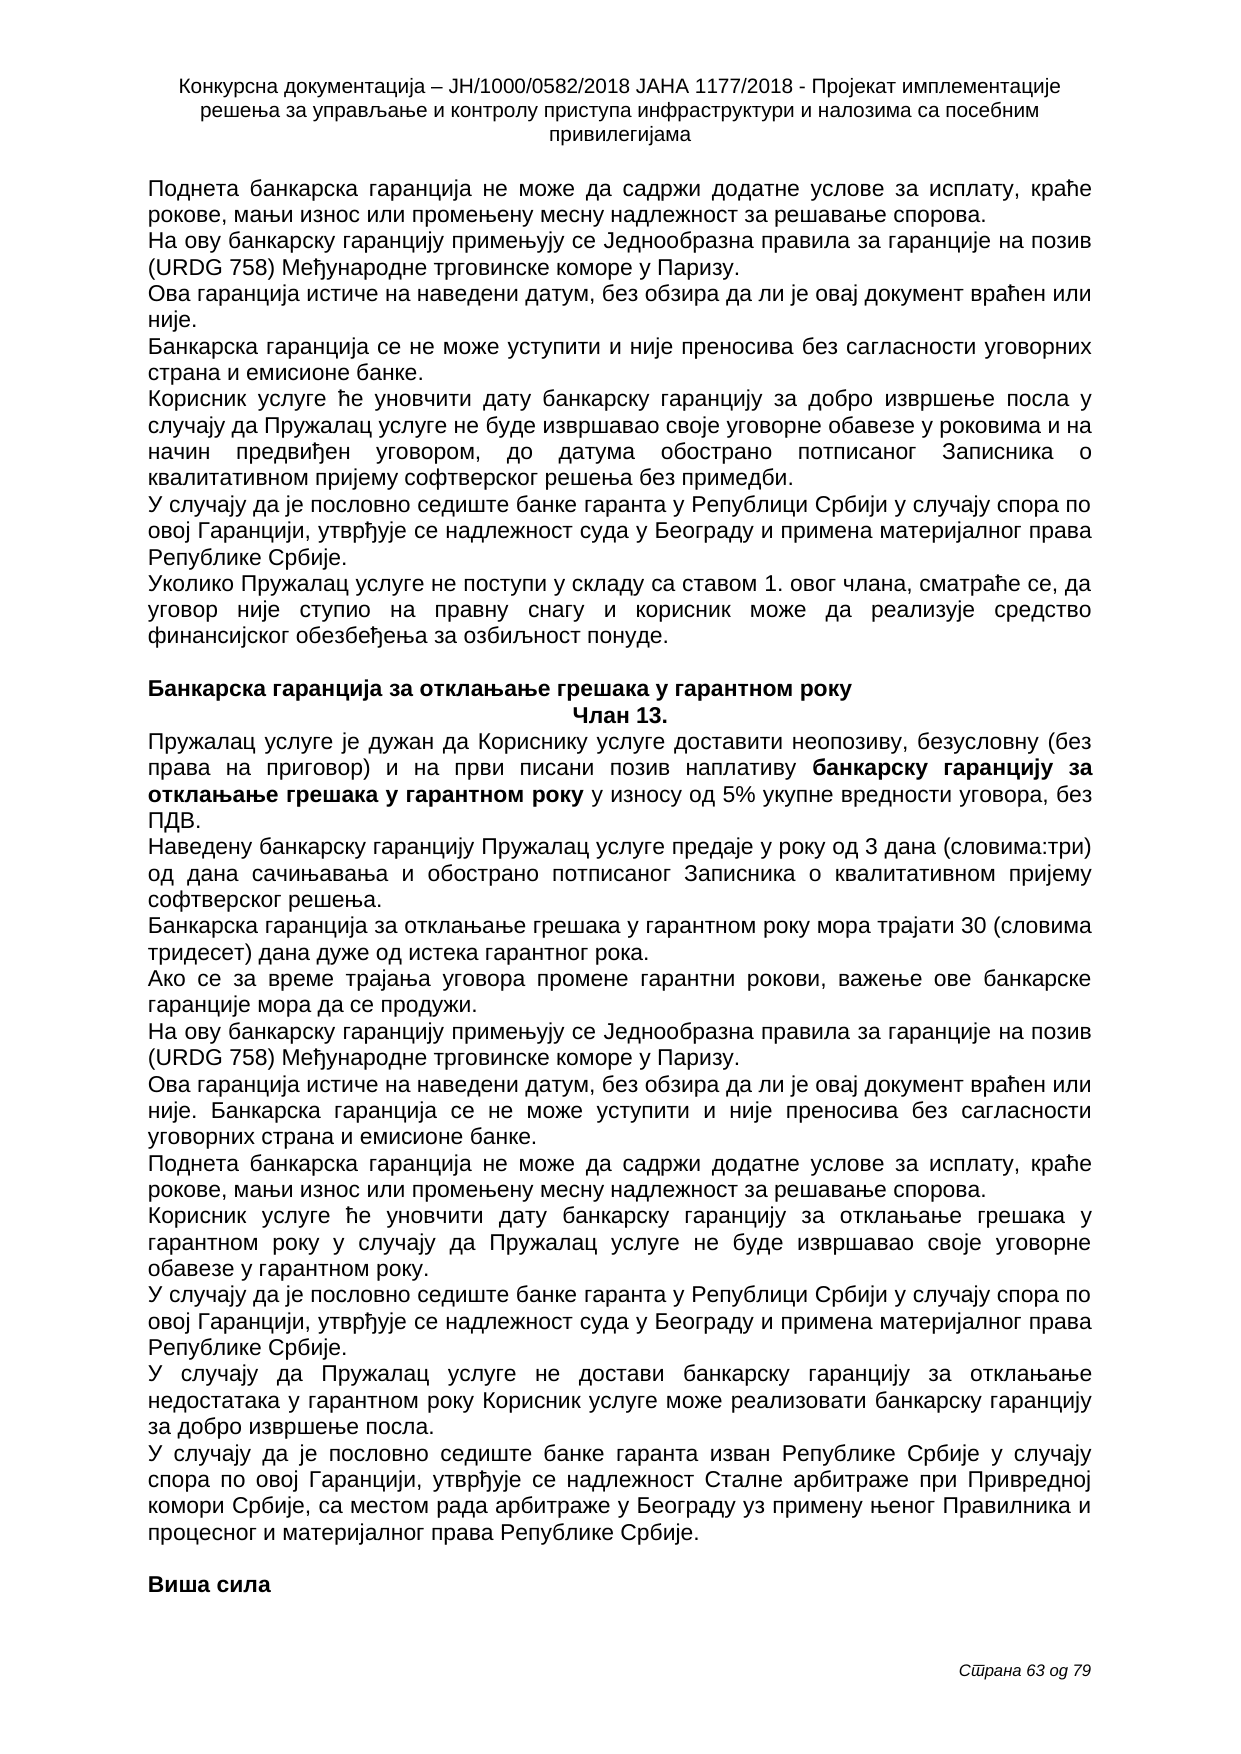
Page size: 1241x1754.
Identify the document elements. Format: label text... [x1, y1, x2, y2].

text Банкарска гаранција се не може уступити и није преносива без сагласности уговорних страна и емисионе банке. [148, 333, 1092, 385]
text У случају да је пословно седиште банке гаранта у Републици Србији у случају спора по овој Гаранцији, утврђује се надлежност суда у Београду и примена материјалног права Републике Србије. [148, 491, 1092, 570]
text У случају да Пружалац услуге не достави банкарску гаранцију за отклањање недостатака у гарантном року Корисник услуге може реализовати банкарску гаранцију за добро извршење посла. [148, 1360, 1092, 1439]
text Ако се за време трајања уговора промене гарантни рокови, важење ове банкарске гаранције мора да се продужи. [148, 965, 1092, 1018]
text Ова гаранција истиче на наведени датум, без обзира да ли је овај документ враћен или није. [148, 280, 1092, 333]
text Виша сила [148, 1571, 1092, 1598]
text У случају да је пословно седиште банке гаранта изван Републике Србије у случају спора по овој Гаранцији, утврђује се надлежност Сталне арбитраже при Привредној комори Србије, са местом рада арбитраже у Београду уз примену њеног Правилника и процесног и материјалног права Републике Србије. [148, 1439, 1092, 1545]
text Уколико Пружалац услуге не поступи у складу са ставом 1. овог члана, сматраће се, да уговор није ступио на правну снагу и корисник може да реализује средство финансијског обезбеђења за озбиљност понуде. [148, 570, 1092, 649]
text На ову банкарску гаранцију примењују се Једнообразна правила за гаранције на позив (URDG 758) Међународне трговинске коморе у Паризу. [148, 1018, 1092, 1071]
text Пружалац услуге је дужан да Кориснику услуге доставити неопозиву, безусловну (без права на приговор) и на први писани позив наплативу банкарску гаранцију за отклањање грешака у гарантном року у износу од 5% укупне вредности уговора, без ПДВ. [148, 728, 1092, 833]
text Наведену банкарску гаранцију Пружалац услуге предаје у року од 3 дана (словима:три) од дана сачињавања и обострано потписаног Записника о квалитативном пријему софтверског решења. [148, 833, 1092, 912]
text Банкарска гаранција за отклањање грешака у гарантном року мора трајати 30 (словима тридесет) дана дуже од истека гарантног рока. [148, 912, 1092, 965]
text Корисник услуге ће уновчити дату банкарску гаранцију за отклањање грешака у гарантном року у случају да Пружалац услуге не буде извршавао своје уговорне обавезе у гарантном року. [148, 1202, 1092, 1281]
text Корисник услуге ће уновчити дату банкарску гаранцију за добро извршење посла у случају да Пружалац услуге не буде извршавао своје уговорне обавезе у роковима и на начин предвиђен уговором, до датума обострано потписаног Записника о квалитативном пријему софтверског решења без примедби. [148, 385, 1092, 491]
text Банкарска гаранција за отклањање грешака у гарантном року [148, 675, 1093, 702]
text На ову банкарску гаранцију примењују се Једнообразна правила за гаранције на позив (URDG 758) Међународне трговинске коморе у Паризу. [148, 227, 1092, 280]
text Поднета банкарска гаранција не може да садржи додатне услове за исплату, краће рокове, мањи износ или промењену месну надлежност за решавање спорова. [148, 174, 1092, 227]
list Поднета банкарска гаранција не може да садржи додатне услове за исплату, краће рокове, мањи износ или промењену месну надлежност за решавање спорова. [148, 1149, 1092, 1202]
text Ова гаранција истиче на наведени датум, без обзира да ли је овај документ враћен или није. Банкарска гаранција се не може уступити и није преносива без сагласности уговорних страна и емисионе банке. [148, 1071, 1092, 1149]
text У случају да је пословно седиште банке гаранта у Републици Србији у случају спора по овој Гаранцији, утврђује се надлежност суда у Београду и примена материјалног права Републике Србије. [148, 1281, 1092, 1360]
text Члан 13. [148, 702, 1092, 728]
